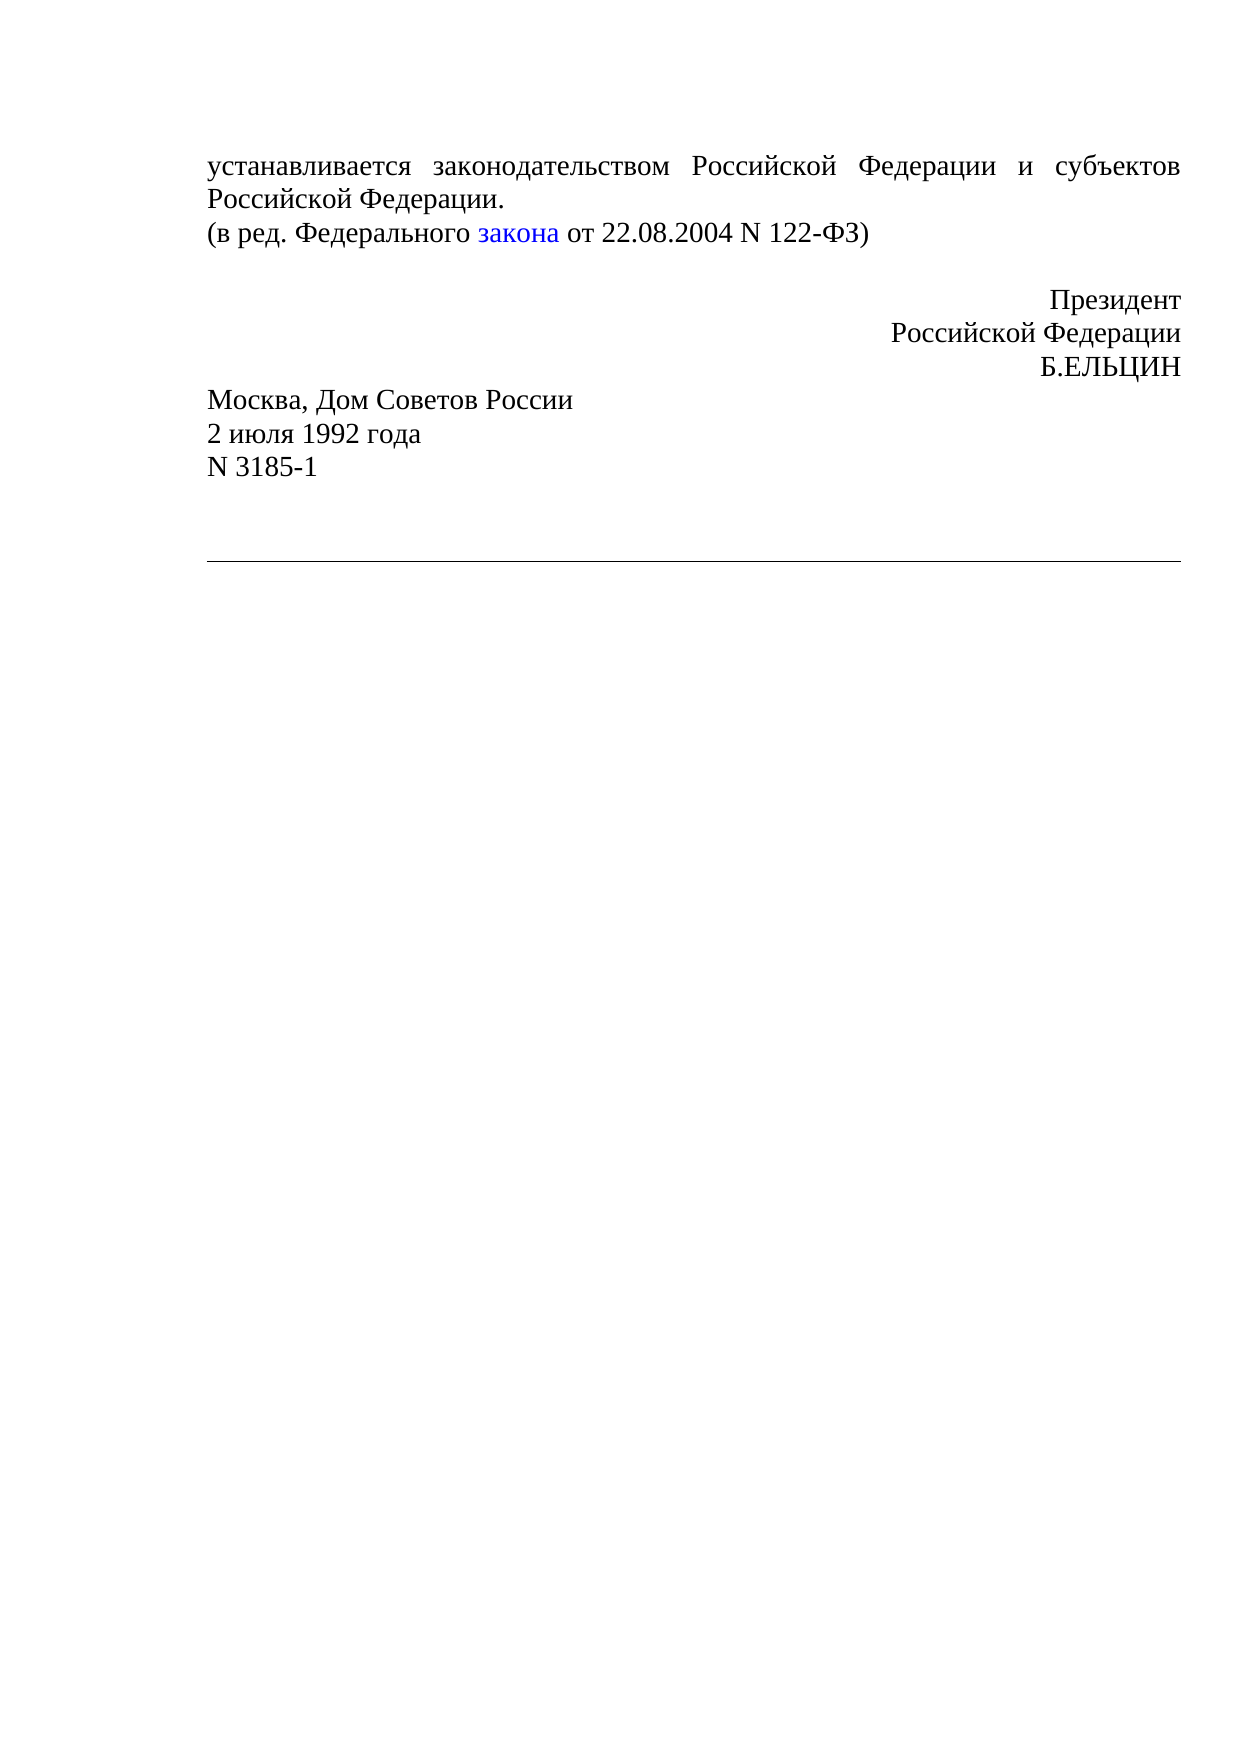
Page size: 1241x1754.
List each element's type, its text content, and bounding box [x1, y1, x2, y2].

text Президент [207, 282, 1181, 315]
text Москва, Дом Советов России [207, 382, 1181, 416]
text N 3185-1 [207, 449, 1181, 483]
text (в ред. Федерального закона от 22.08.2004 N 122-ФЗ) [207, 215, 1181, 248]
text Российской Федерации [207, 315, 1181, 349]
text Б.ЕЛЬЦИН [207, 349, 1181, 382]
text 2 июля 1992 года [207, 416, 1181, 449]
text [207, 148, 1181, 215]
